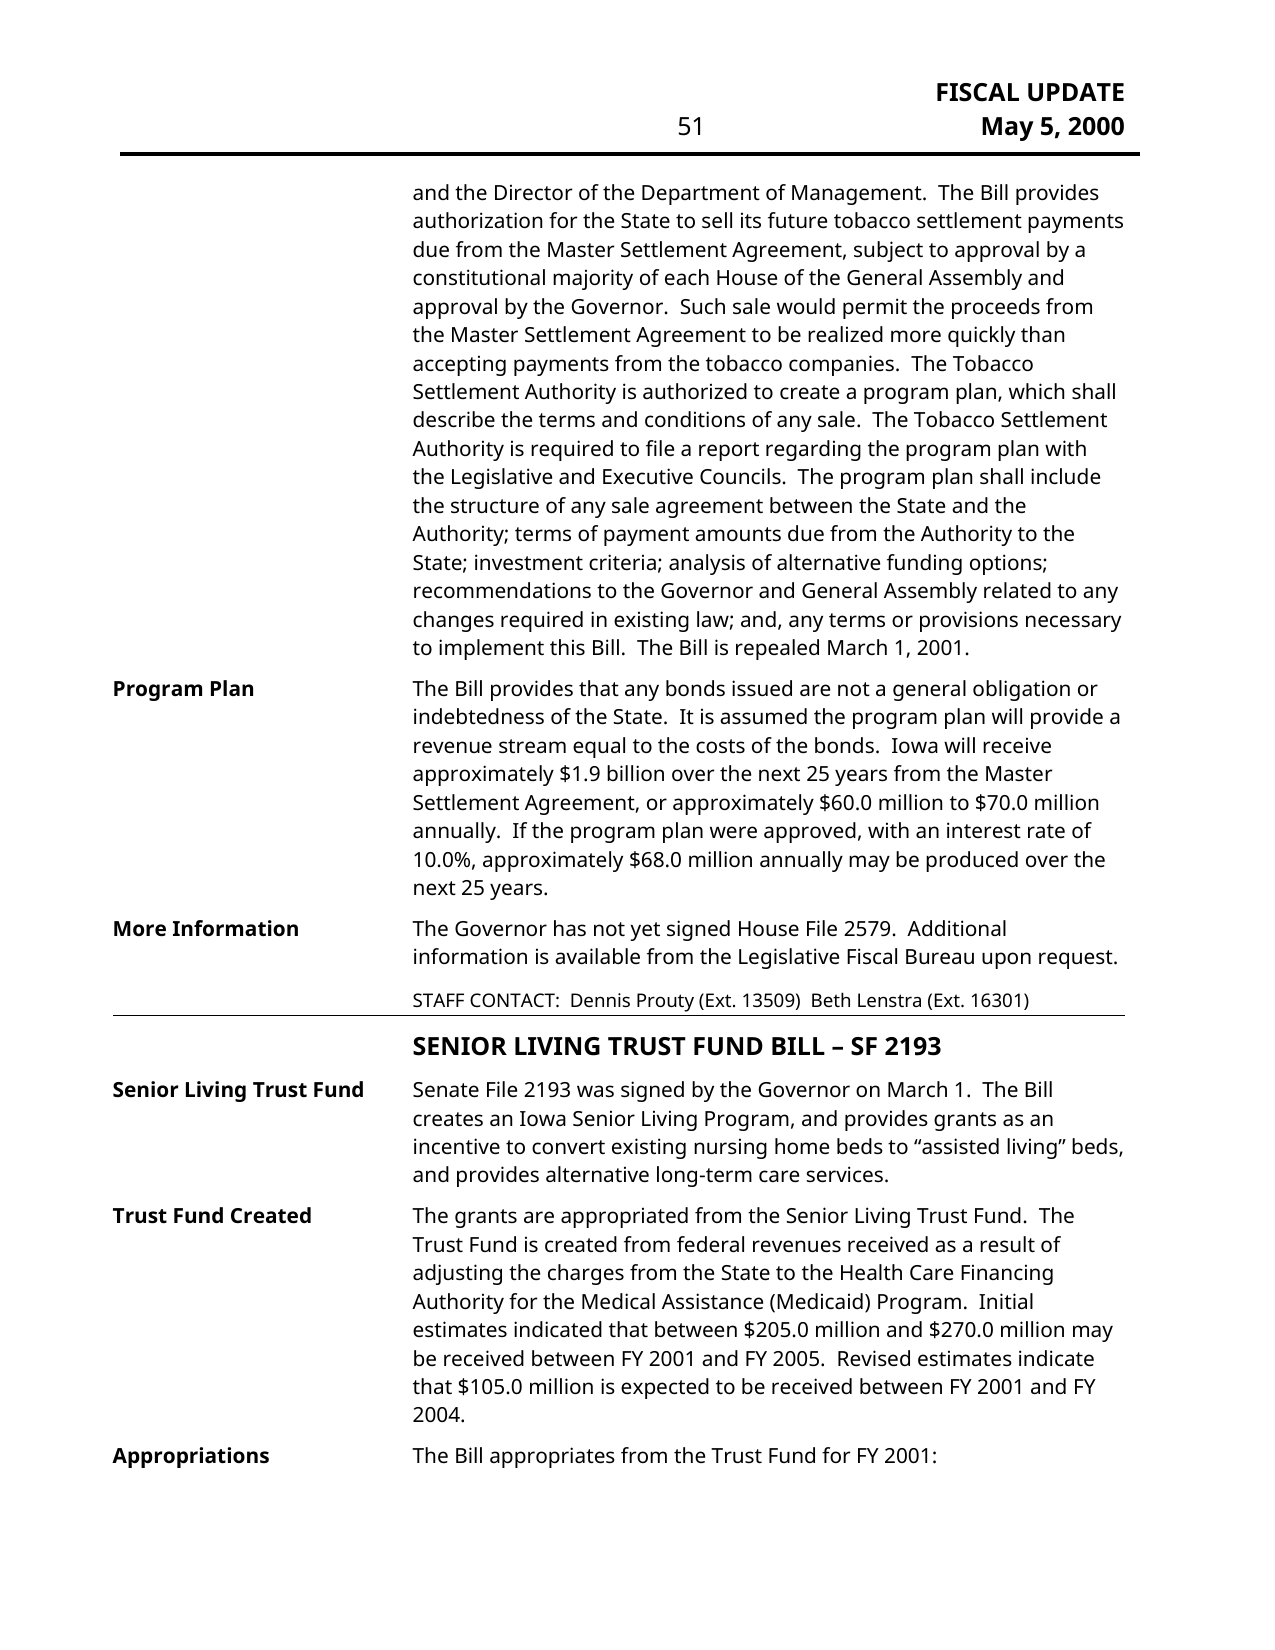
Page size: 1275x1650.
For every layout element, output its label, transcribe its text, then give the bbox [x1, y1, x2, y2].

text Senior Living Trust Fund Senate File 2193 was signed by the Governor on March 1. The Bill creates an Iowa Senior Living Program, and provides grants as an incentive to convert existing nursing home beds to “assisted living” beds, and provides alternative long-term care services. [112, 1075, 1125, 1189]
text Program Plan The Bill provides that any bonds issued are not a general obligation or indebtedness of the State. It is assumed the program plan will provide a revenue stream equal to the costs of the bonds. Iowa will receive approximately $1.9 billion over the next 25 years from the Master Settlement Agreement, or approximately $60.0 million to $70.0 million annually. If the program plan were approved, with an interest rate of 10.0%, approximately $68.0 million annually may be produced over the next 25 years. [112, 674, 1125, 902]
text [112, 178, 1125, 662]
text Appropriations The Bill appropriates from the Trust Fund for FY 2001: [112, 1442, 1125, 1470]
text STAFF CONTACT: Dennis Prouty (Ext. 13509) Beth Lenstra (Ext. 16301) [112, 988, 1125, 1016]
title SENIOR LIVING TRUST FUND BILL – SF 2193 [412, 1029, 1125, 1063]
text Trust Fund Created The grants are appropriated from the Senior Living Trust Fund. The Trust Fund is created from federal revenues received as a result of adjusting the charges from the State to the Health Care Financing Authority for the Medical Assistance (Medicaid) Program. Initial estimates indicated that between $205.0 million and $270.0 million may be received between FY 2001 and FY 2005. Revised estimates indicate that $105.0 million is expected to be received between FY 2001 and FY 2004. [112, 1202, 1125, 1429]
text More Information The Governor has not yet signed House File 2579. Additional information is available from the Legislative Fiscal Bureau upon request. [112, 914, 1125, 971]
